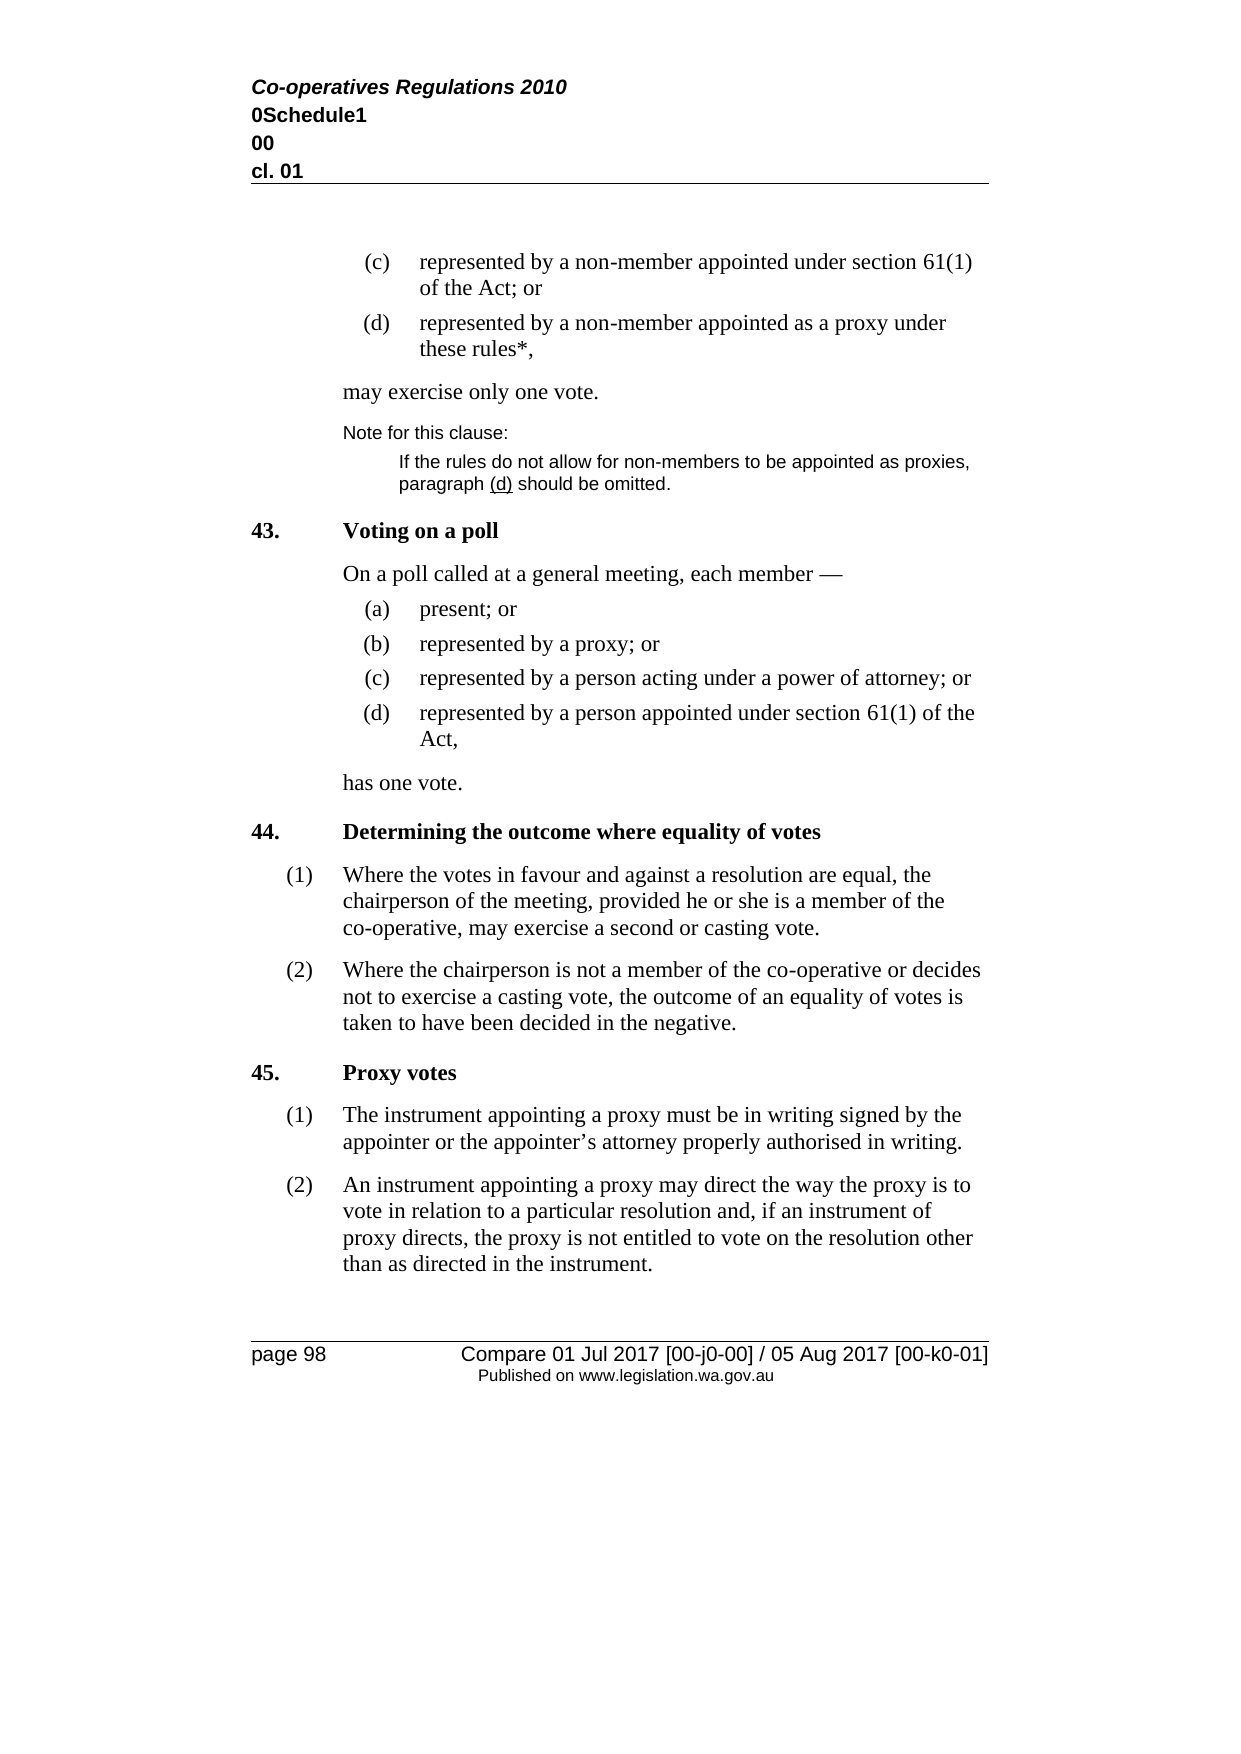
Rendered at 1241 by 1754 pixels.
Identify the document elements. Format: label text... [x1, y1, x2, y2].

text (c) represented by a person acting under a power of attorney; or [251, 664, 989, 691]
text (2) An instrument appointing a proxy may direct the way the proxy is to vote in relation to a particular resolution and, if an instrument of proxy directs, the proxy is not entitled to vote on the resolution other than as directed in the instrument. [251, 1171, 989, 1276]
text has one vote. [251, 768, 989, 795]
text (1) The instrument appointing a proxy must be in writing signed by the appointer or the appointer’s attorney properly authorised in writing. [251, 1102, 989, 1154]
text may exercise only one vote. [251, 378, 989, 405]
subtitle 43. Voting on a poll [251, 517, 989, 544]
text (d) represented by a non-member appointed as a proxy under these rules*, [251, 309, 989, 362]
subtitle Note for this clause: [251, 421, 989, 443]
text If the rules do not allow for non-members to be appointed as proxies, paragraph (d) should be omitted. [251, 451, 989, 494]
text (c) represented by a non-member appointed under section 61(1) of the Act; or [251, 248, 989, 301]
text (1) Where the votes in favour and against a resolution are equal, the chairperson of the meeting, provided he or she is a member of the co-operative, may exercise a second or casting vote. [251, 861, 989, 940]
subtitle 44. Determining the outcome where equality of votes [251, 818, 989, 844]
subtitle 45. Proxy votes [251, 1058, 989, 1085]
text (2) Where the chairperson is not a member of the co-operative or decides not to exercise a casting vote, the outcome of an equality of votes is taken to have been decided in the negative. [251, 957, 989, 1036]
text On a poll called at a general meeting, each member — [251, 560, 989, 587]
text (d) represented by a person appointed under section 61(1) of the Act, [251, 699, 989, 752]
text (b) represented by a proxy; or [251, 630, 989, 656]
text (a) present; or [251, 595, 989, 621]
